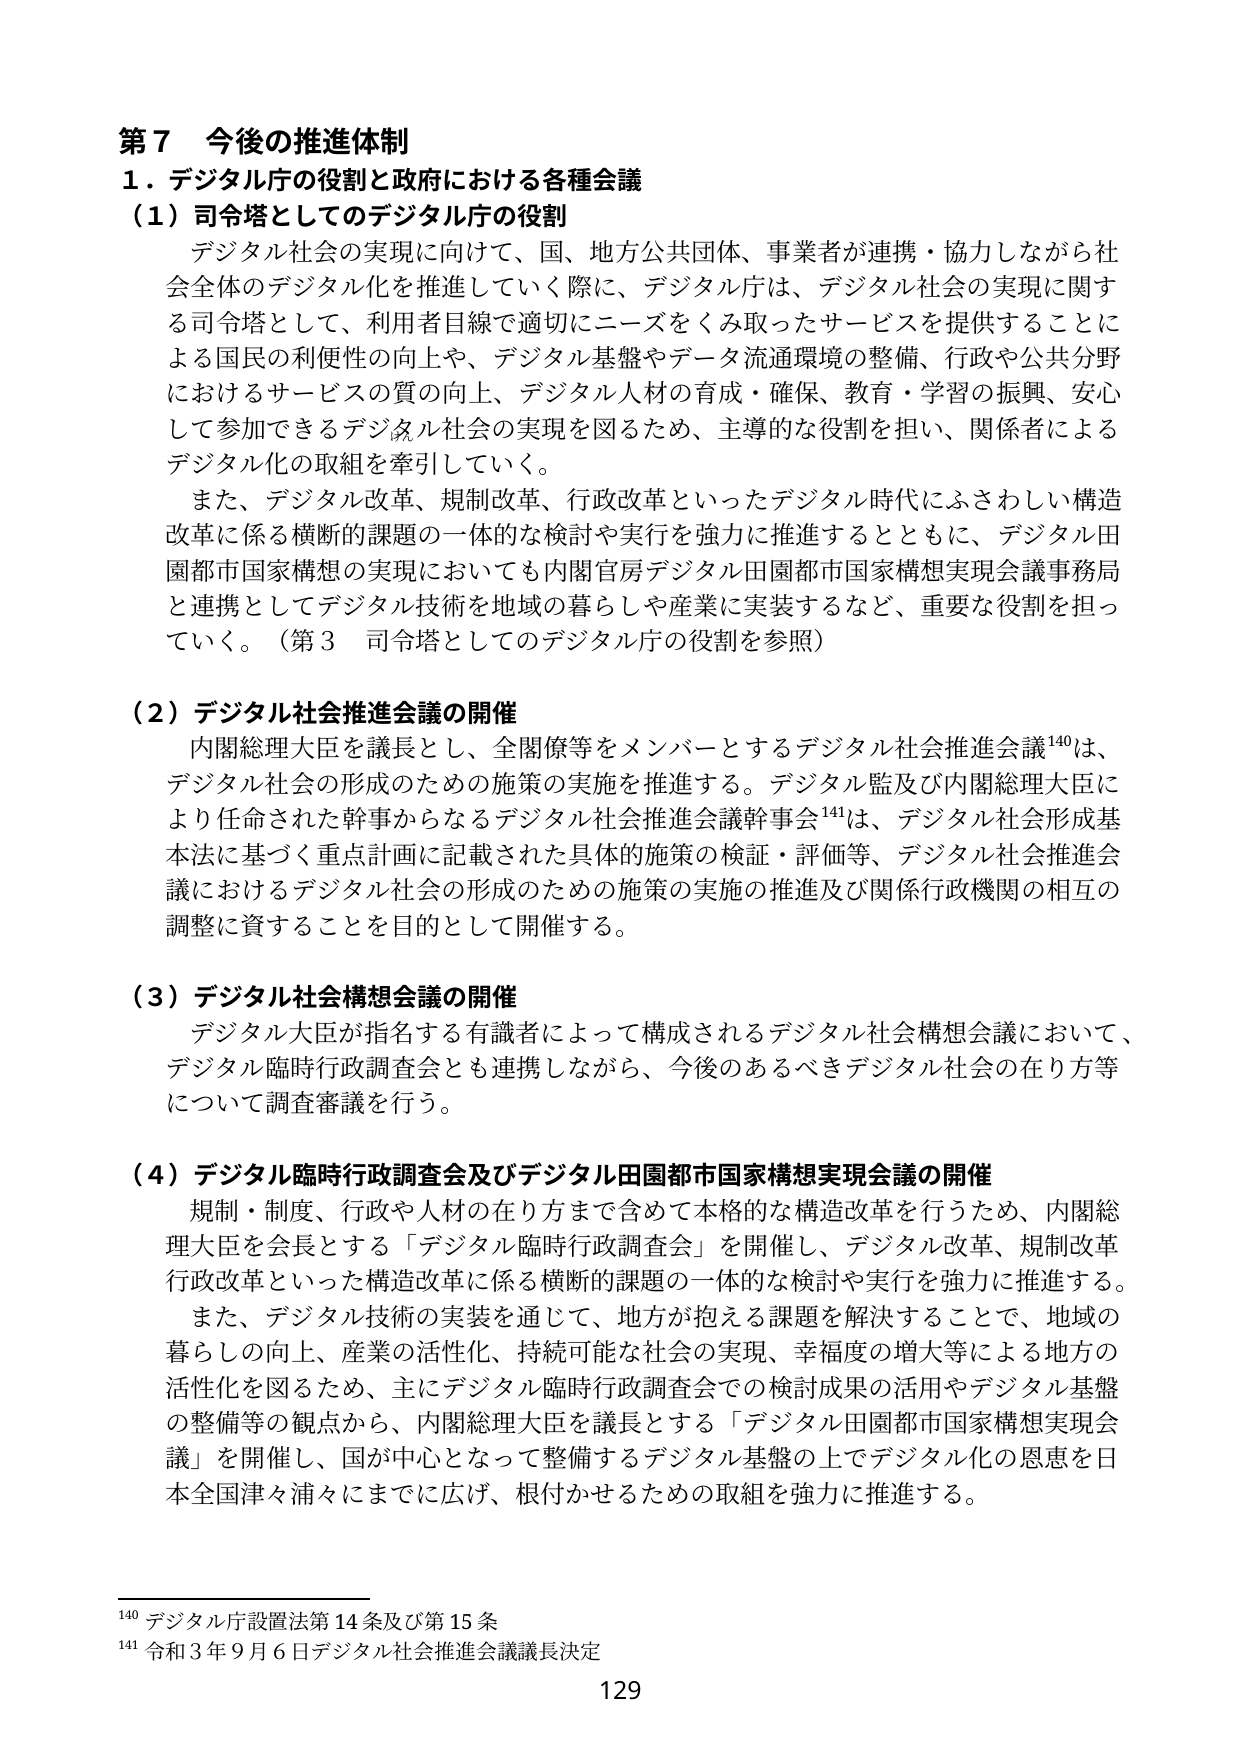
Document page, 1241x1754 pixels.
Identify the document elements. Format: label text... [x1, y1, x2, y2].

text また、デジタル改革、規制改革、行政改革といったデジタル時代にふさわしい構造改革に係る横断的課題の一体的な検討や実行を強力に推進するとともに、デジタル田園都市国家構想の実現においても内閣官房デジタル田園都市国家構想実現会議事務局と連携としてデジタル技術を地域の暮らしや産業に実装するなど、重要な役割を担っていく。（第３ 司令塔としてのデジタル庁の役割を参照） [165, 481, 1122, 658]
subtitle 第７ 今後の推進体制 [118, 118, 1122, 160]
subtitle （２）デジタル社会推進会議の開催 [118, 693, 1122, 729]
text 内閣総理大臣を議長とし、全閣僚等をメンバーとするデジタル社会推進会議は、デジタル社会の形成のための施策の実施を推進する。デジタル監及び内閣総理大臣により任命された幹事からなるデジタル社会推進会議幹事会は、デジタル社会形成基本法に基づく重点計画に記載された具体的施策の検証・評価等、デジタル社会推進会議におけるデジタル社会の形成のための施策の実施の推進及び関係行政機関の相互の調整に資することを目的として開催する。 [165, 729, 1122, 942]
text デジタル社会の実現に向けて、国、地方公共団体、事業者が連携・協力しながら社会全体のデジタル化を推進していく際に、デジタル庁は、デジタル社会の実現に関する司令塔として、利用者目線で適切にニーズをくみ取ったサービスを提供することによる国民の利便性の向上や、デジタル基盤やデータ流通環境の整備、行政や公共分野におけるサービスの質の向上、デジタル人材の育成・確保、教育・学習の振興、安心して参加できるデジタル社会の実現を図るため、主導的な役割を担い、関係者によるデジタル化の取組を引していく。 [165, 233, 1122, 481]
subtitle （３）デジタル社会構想会議の開催 [118, 977, 1122, 1014]
subtitle （４）デジタル臨時行政調査会及びデジタル田園都市国家構想実現会議の開催 [118, 1155, 1122, 1192]
text また、デジタル技術の実装を通じて、地方が抱える課題を解決することで、地域の暮らしの向上、産業の活性化、持続可能な社会の実現、幸福度の増大等による地方の活性化を図るため、主にデジタル臨時行政調査会での検討成果の活用やデジタル基盤の整備等の観点から、内閣総理大臣を議長とする「デジタル田園都市国家構想実現会議」を開催し、国が中心となって整備するデジタル基盤の上でデジタル化の恩恵を日本全国津々浦々にまでに広げ、根付かせるための取組を強力に推進する。 [165, 1298, 1122, 1510]
subtitle １．デジタル庁の役割と政府における各種会議 [118, 160, 1122, 197]
text デジタル大臣が指名する有識者によって構成されるデジタル社会構想会議において、デジタル臨時行政調査会とも連携しながら、今後のあるべきデジタル社会の在り方等について調査審議を行う。 [165, 1014, 1122, 1120]
text 規制・制度、行政や人材の在り方まで含めて本格的な構造改革を行うため、内閣総理大臣を会長とする「デジタル臨時行政調査会」を開催し、デジタル改革、規制改革、行政改革といった構造改革に係る横断的課題の一体的な検討や実行を強力に推進する。 [165, 1192, 1122, 1298]
subtitle （１）司令塔としてのデジタル庁の役割 [118, 197, 1122, 233]
